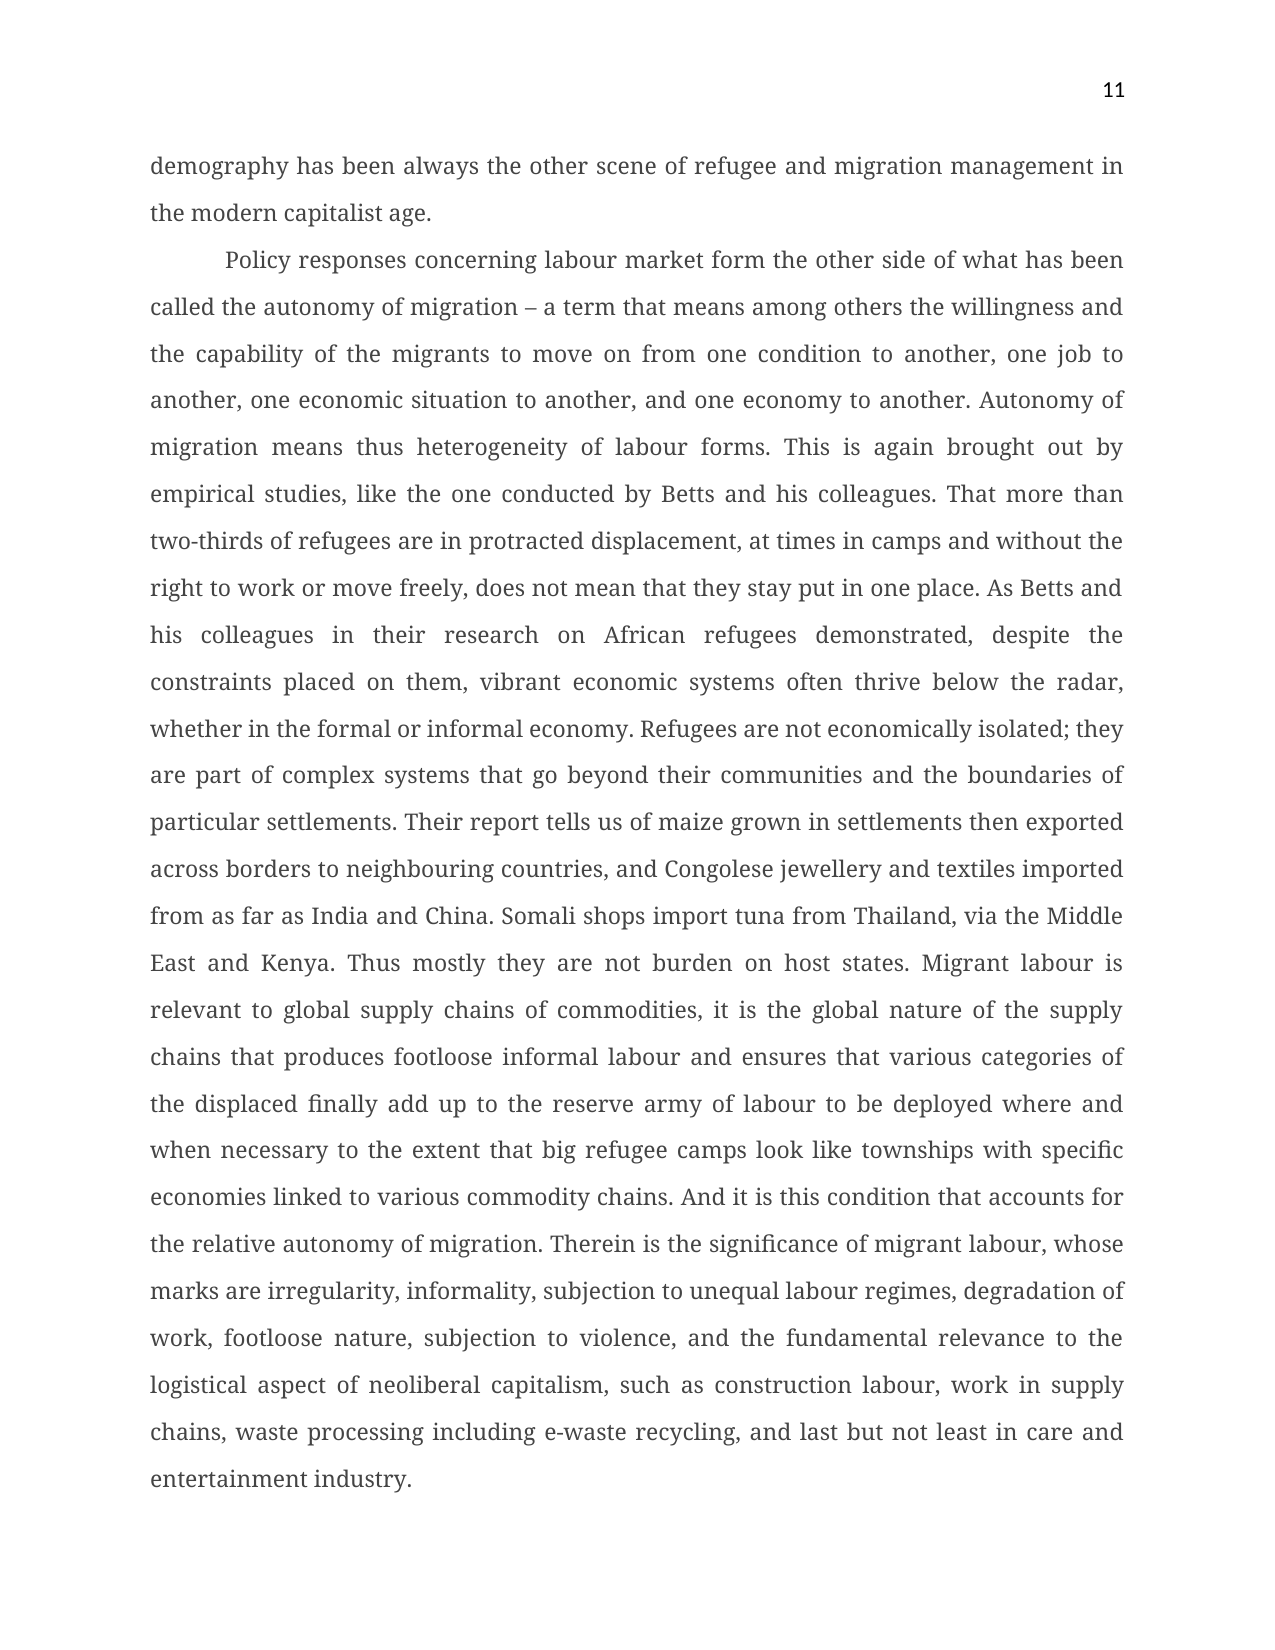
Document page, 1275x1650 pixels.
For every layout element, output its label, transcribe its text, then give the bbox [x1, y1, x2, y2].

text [150, 150, 1125, 228]
text Policy responses concerning labour market form the other side of what has been called the autonomy of migration – a term that means among others the willingness and the capability of the migrants to move on from one condition to another, one job to another, one economic situation to another, and one economy to another. Autonomy of migration means thus heterogeneity of labour forms. This is again brought out by empirical studies, like the one conducted by Betts and his colleagues. That more than two-thirds of refugees are in protracted displacement, at times in camps and without the right to work or move freely, does not mean that they stay put in one place. As Betts and his colleagues in their research on African refugees demonstrated, despite the constraints placed on them, vibrant economic systems often thrive below the radar, whether in the formal or informal economy. Refugees are not economically isolated; they are part of complex systems that go beyond their communities and the boundaries of particular settlements. Their report tells us of maize grown in settlements then exported across borders to neighbouring countries, and Congolese jewellery and textiles imported from as far as India and China. Somali shops import tuna from Thailand, via the Middle East and Kenya. Thus mostly they are not burden on host states. Migrant labour is relevant to global supply chains of commodities, it is the global nature of the supply chains that produces footloose informal labour and ensures that various categories of the displaced finally add up to the reserve army of labour to be deployed where and when necessary to the extent that big refugee camps look like townships with specific economies linked to various commodity chains. And it is this condition that accounts for the relative autonomy of migration. Therein is the significance of migrant labour, whose marks are irregularity, informality, subjection to unequal labour regimes, degradation of work, footloose nature, subjection to violence, and the fundamental relevance to the logistical aspect of neoliberal capitalism, such as construction labour, work in supply chains, waste processing including e-waste recycling, and last but not least in care and entertainment industry. [150, 244, 1125, 1494]
